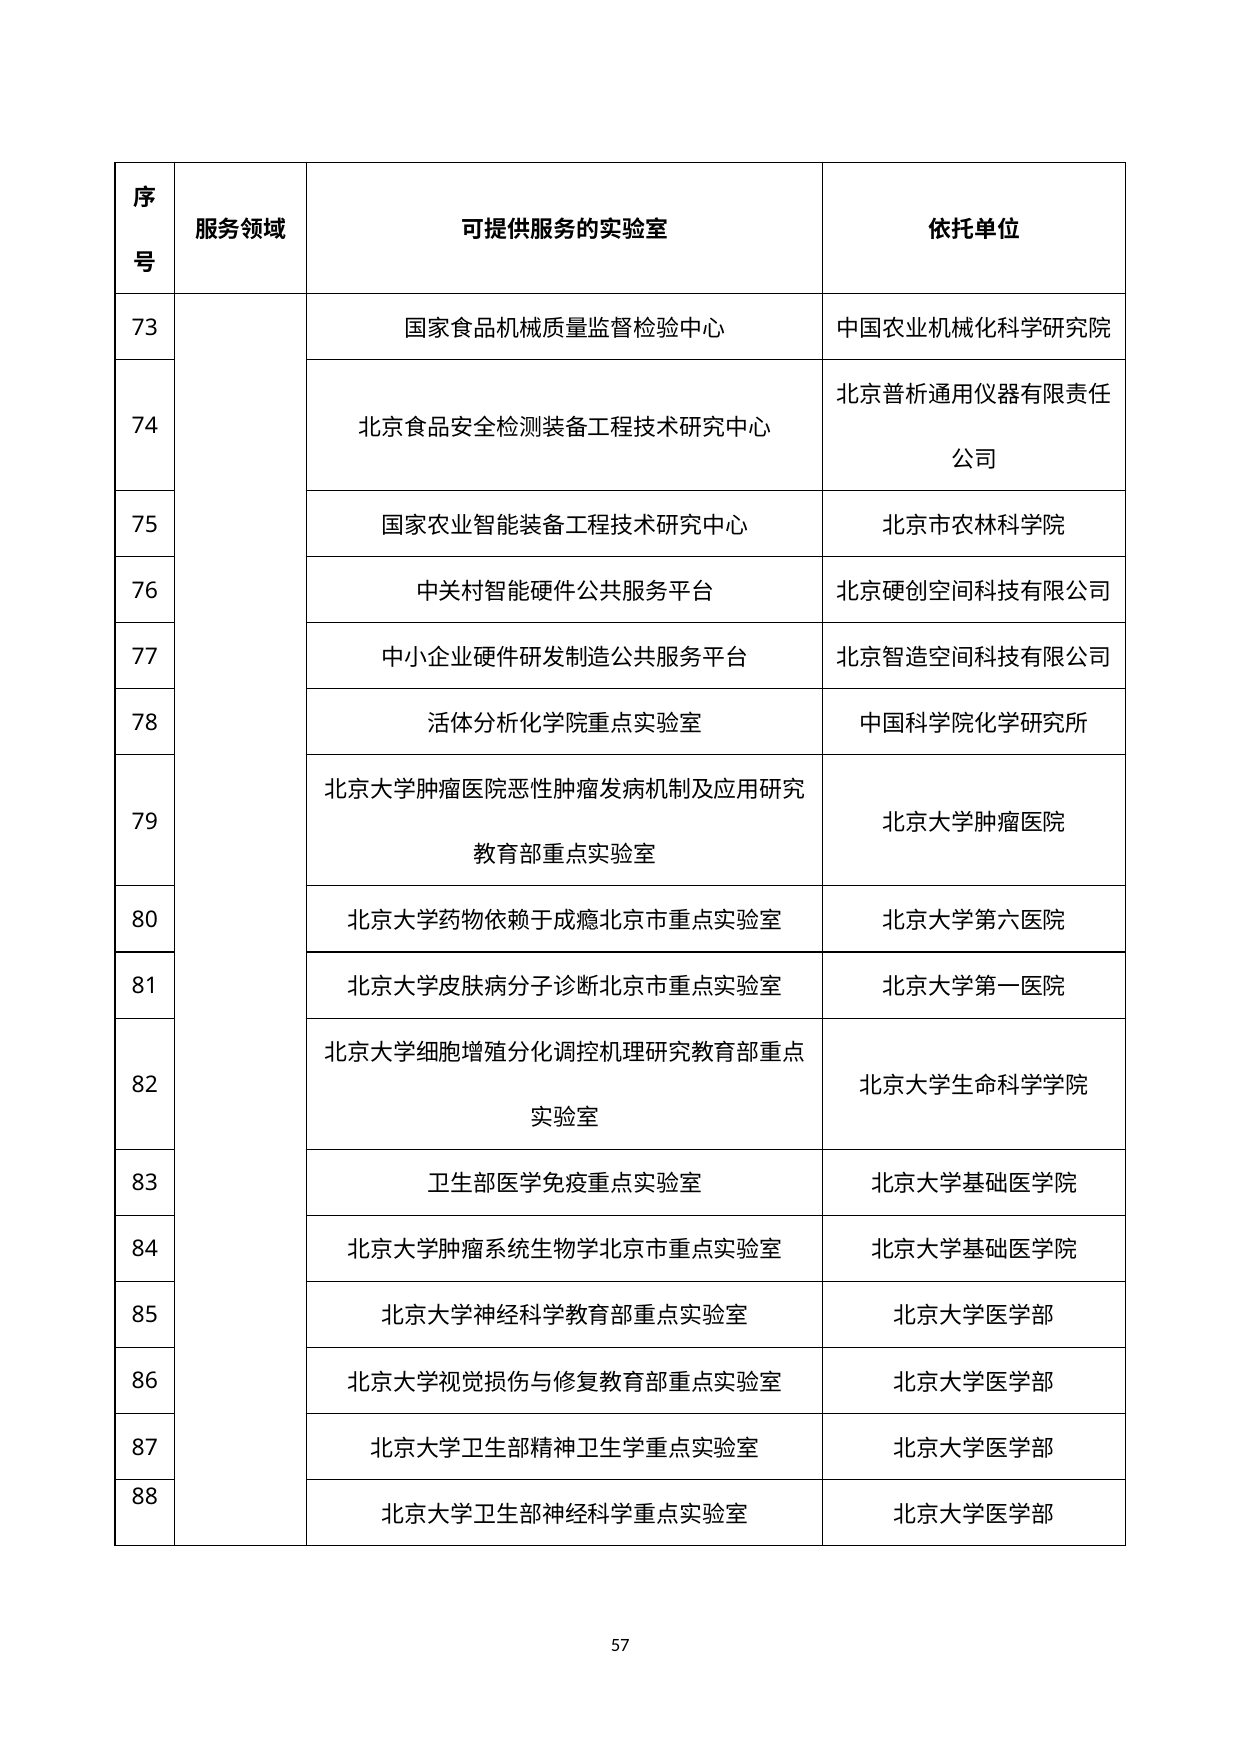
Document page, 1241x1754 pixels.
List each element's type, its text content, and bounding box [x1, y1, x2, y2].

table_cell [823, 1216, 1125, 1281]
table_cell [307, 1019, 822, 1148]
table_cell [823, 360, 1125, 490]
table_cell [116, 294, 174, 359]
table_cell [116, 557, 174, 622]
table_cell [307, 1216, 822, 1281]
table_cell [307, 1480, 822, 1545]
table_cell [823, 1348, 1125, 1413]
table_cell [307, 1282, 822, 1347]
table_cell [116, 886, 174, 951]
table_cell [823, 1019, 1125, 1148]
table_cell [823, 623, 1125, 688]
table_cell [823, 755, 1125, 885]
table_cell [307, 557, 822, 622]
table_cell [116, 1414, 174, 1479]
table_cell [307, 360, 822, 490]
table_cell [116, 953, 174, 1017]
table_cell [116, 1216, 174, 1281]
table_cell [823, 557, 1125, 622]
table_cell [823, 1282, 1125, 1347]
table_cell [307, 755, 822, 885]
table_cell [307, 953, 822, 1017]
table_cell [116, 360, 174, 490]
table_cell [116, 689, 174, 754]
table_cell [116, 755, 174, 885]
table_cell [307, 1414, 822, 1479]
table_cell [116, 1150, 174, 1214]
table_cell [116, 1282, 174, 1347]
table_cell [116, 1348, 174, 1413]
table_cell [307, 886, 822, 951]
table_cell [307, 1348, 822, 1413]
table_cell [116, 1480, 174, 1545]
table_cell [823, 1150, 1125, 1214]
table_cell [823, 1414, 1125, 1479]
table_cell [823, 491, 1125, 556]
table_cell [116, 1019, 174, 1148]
table_header 依托单位 [823, 163, 1125, 293]
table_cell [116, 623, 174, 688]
table_header 服务领域 [175, 163, 306, 293]
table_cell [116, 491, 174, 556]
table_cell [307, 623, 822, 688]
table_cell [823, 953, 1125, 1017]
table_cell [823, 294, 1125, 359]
table_header 可提供服务的实验室 [307, 163, 822, 293]
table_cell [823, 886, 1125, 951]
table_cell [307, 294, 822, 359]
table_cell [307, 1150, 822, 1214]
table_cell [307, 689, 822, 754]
table_header 序号 [116, 163, 174, 293]
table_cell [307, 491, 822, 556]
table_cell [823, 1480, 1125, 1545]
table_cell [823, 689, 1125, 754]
